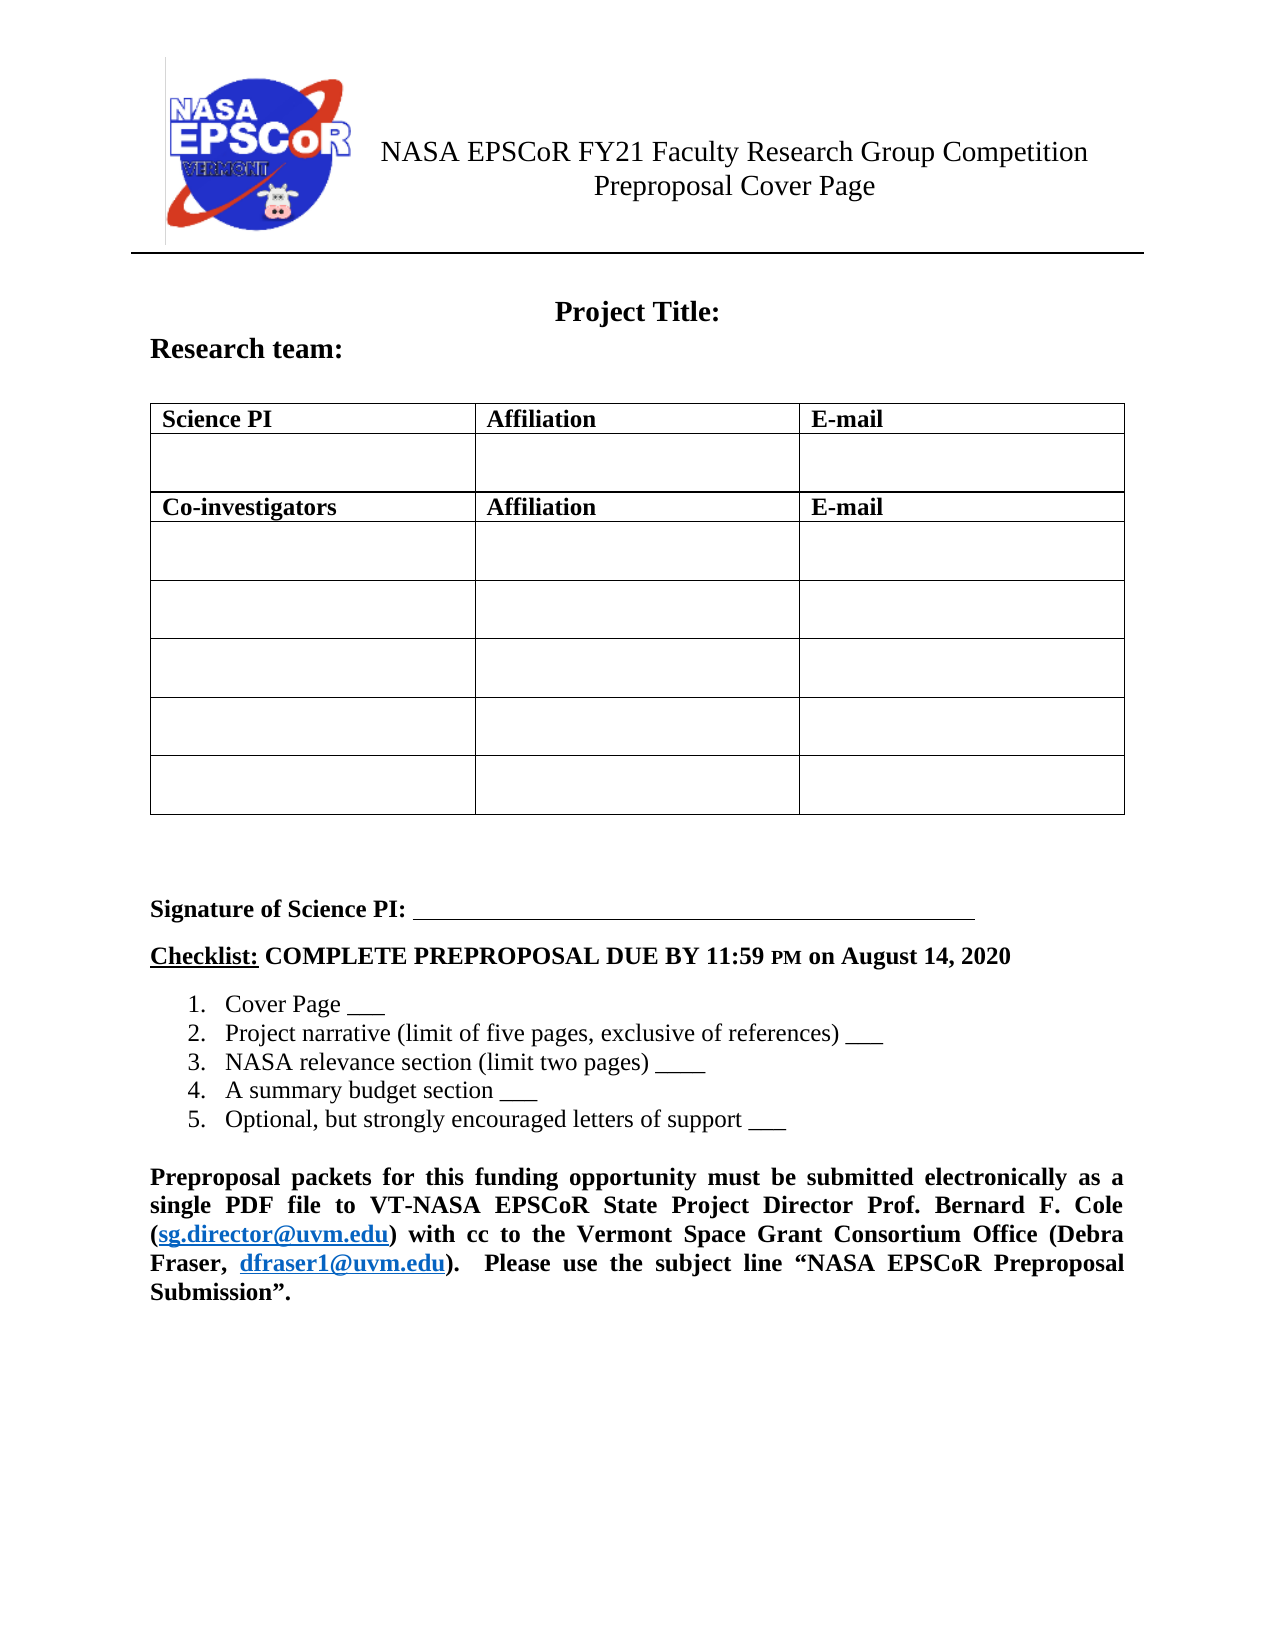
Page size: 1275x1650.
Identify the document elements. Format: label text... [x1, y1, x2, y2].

table_cell [476, 639, 799, 697]
table_cell E-mail [800, 493, 1124, 521]
list Cover Page ___ [187, 989, 1125, 1018]
table_cell Co-investigators [151, 493, 475, 521]
table_cell [151, 639, 475, 697]
table_header Affiliation [476, 404, 799, 433]
text Research team: [150, 331, 1125, 364]
table_cell Affiliation [476, 493, 799, 521]
text Preproposal packets for this funding opportunity must be submitted electronically as a single PDF file to VT-NASA EPSCoR State Project Director Prof. Bernard F. Cole (sg.director@uvm.edu) with cc to the Vermont Space Grant Consortium Office (Debra Fraser, dfraser1@uvm.edu). Please use the subject line “NASA EPSCoR Preproposal Submission”. [150, 1162, 1125, 1305]
list Project narrative (limit of five pages, exclusive of references) ___ [187, 1018, 1125, 1047]
table_cell [800, 698, 1124, 755]
table_cell [476, 698, 799, 755]
table_header E-mail [800, 404, 1124, 433]
table_cell [800, 581, 1124, 638]
picture [164, 57, 351, 245]
table_cell [476, 581, 799, 638]
table_cell [151, 698, 475, 755]
list A summary budget section ___ [187, 1075, 1125, 1104]
table_header Science PI [151, 404, 475, 433]
table_cell [476, 522, 799, 580]
table_cell [800, 434, 1124, 491]
table_cell [800, 522, 1124, 580]
text Project Title: [150, 294, 1125, 328]
list NASA relevance section (limit two pages) ____ [187, 1047, 1125, 1075]
text Signature of Science PI: [150, 894, 1125, 922]
table_cell [151, 522, 475, 580]
list Optional, but strongly encouraged letters of support ___ [187, 1104, 1125, 1133]
text Checklist: COMPLETE PREPROPOSAL DUE BY 11:59 pm on August 14, 2020 [150, 941, 1125, 970]
table_cell [800, 756, 1124, 814]
table_cell [151, 434, 475, 491]
table_cell [800, 639, 1124, 697]
table_cell [476, 434, 799, 491]
table_cell [151, 581, 475, 638]
table_cell [151, 756, 475, 814]
table_cell [476, 756, 799, 814]
